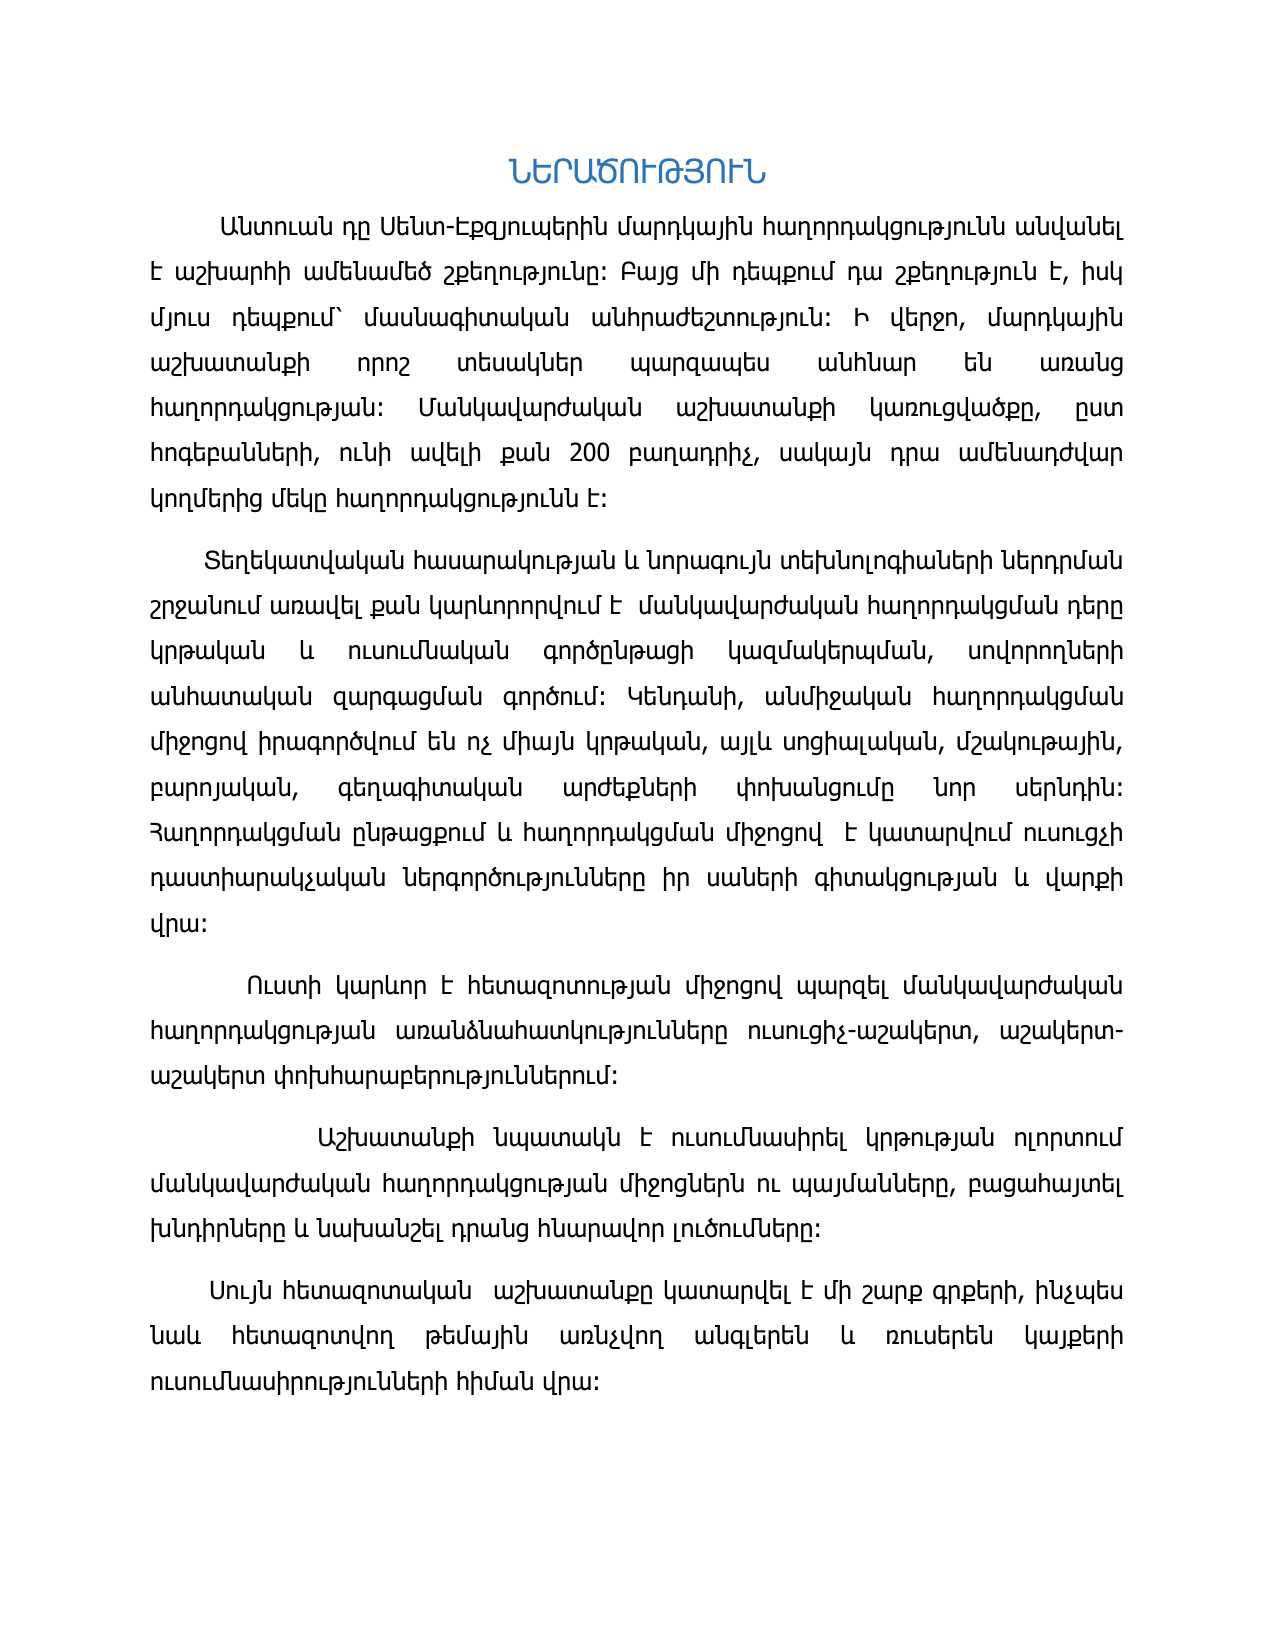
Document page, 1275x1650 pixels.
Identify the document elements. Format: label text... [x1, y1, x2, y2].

text ​​ [150, 1274, 1125, 1395]
text ​​​​ [150, 544, 1125, 937]
